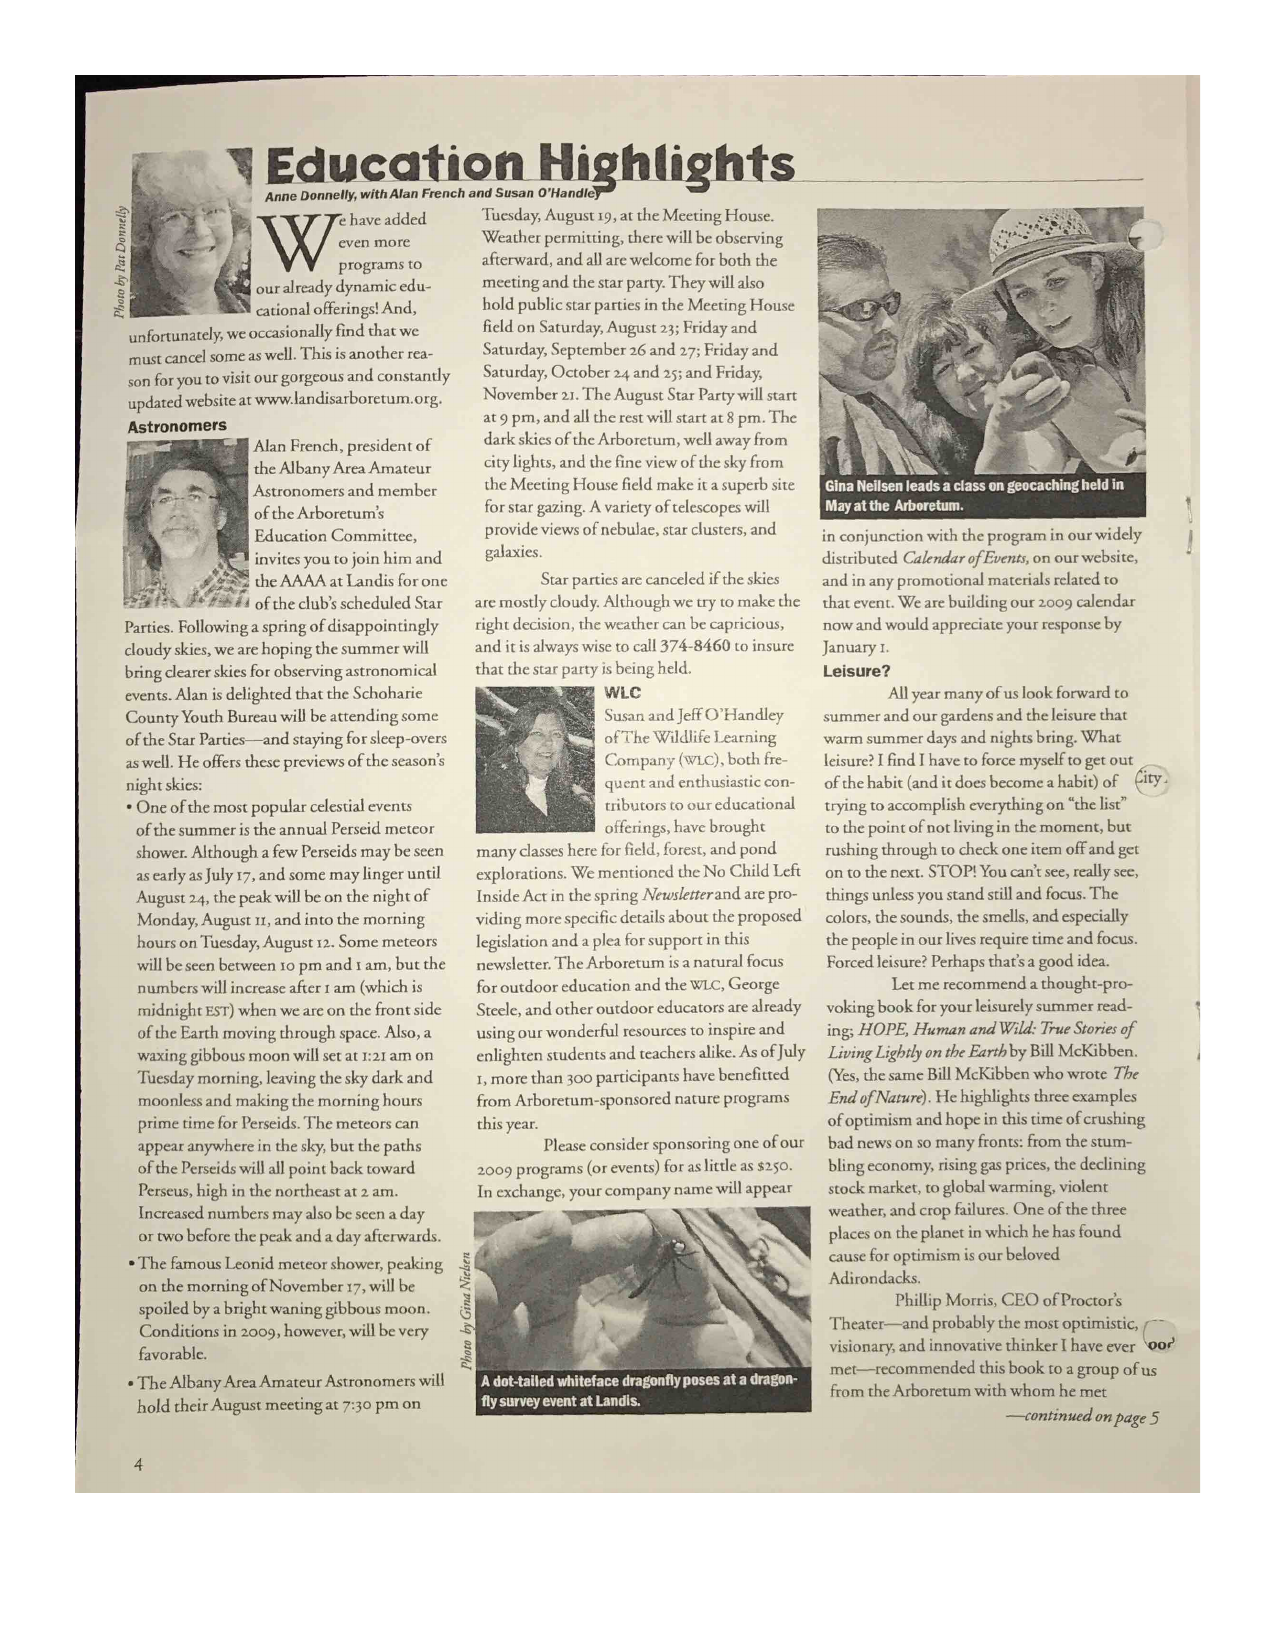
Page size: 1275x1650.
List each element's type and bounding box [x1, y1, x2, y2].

picture [75, 75, 1200, 1493]
